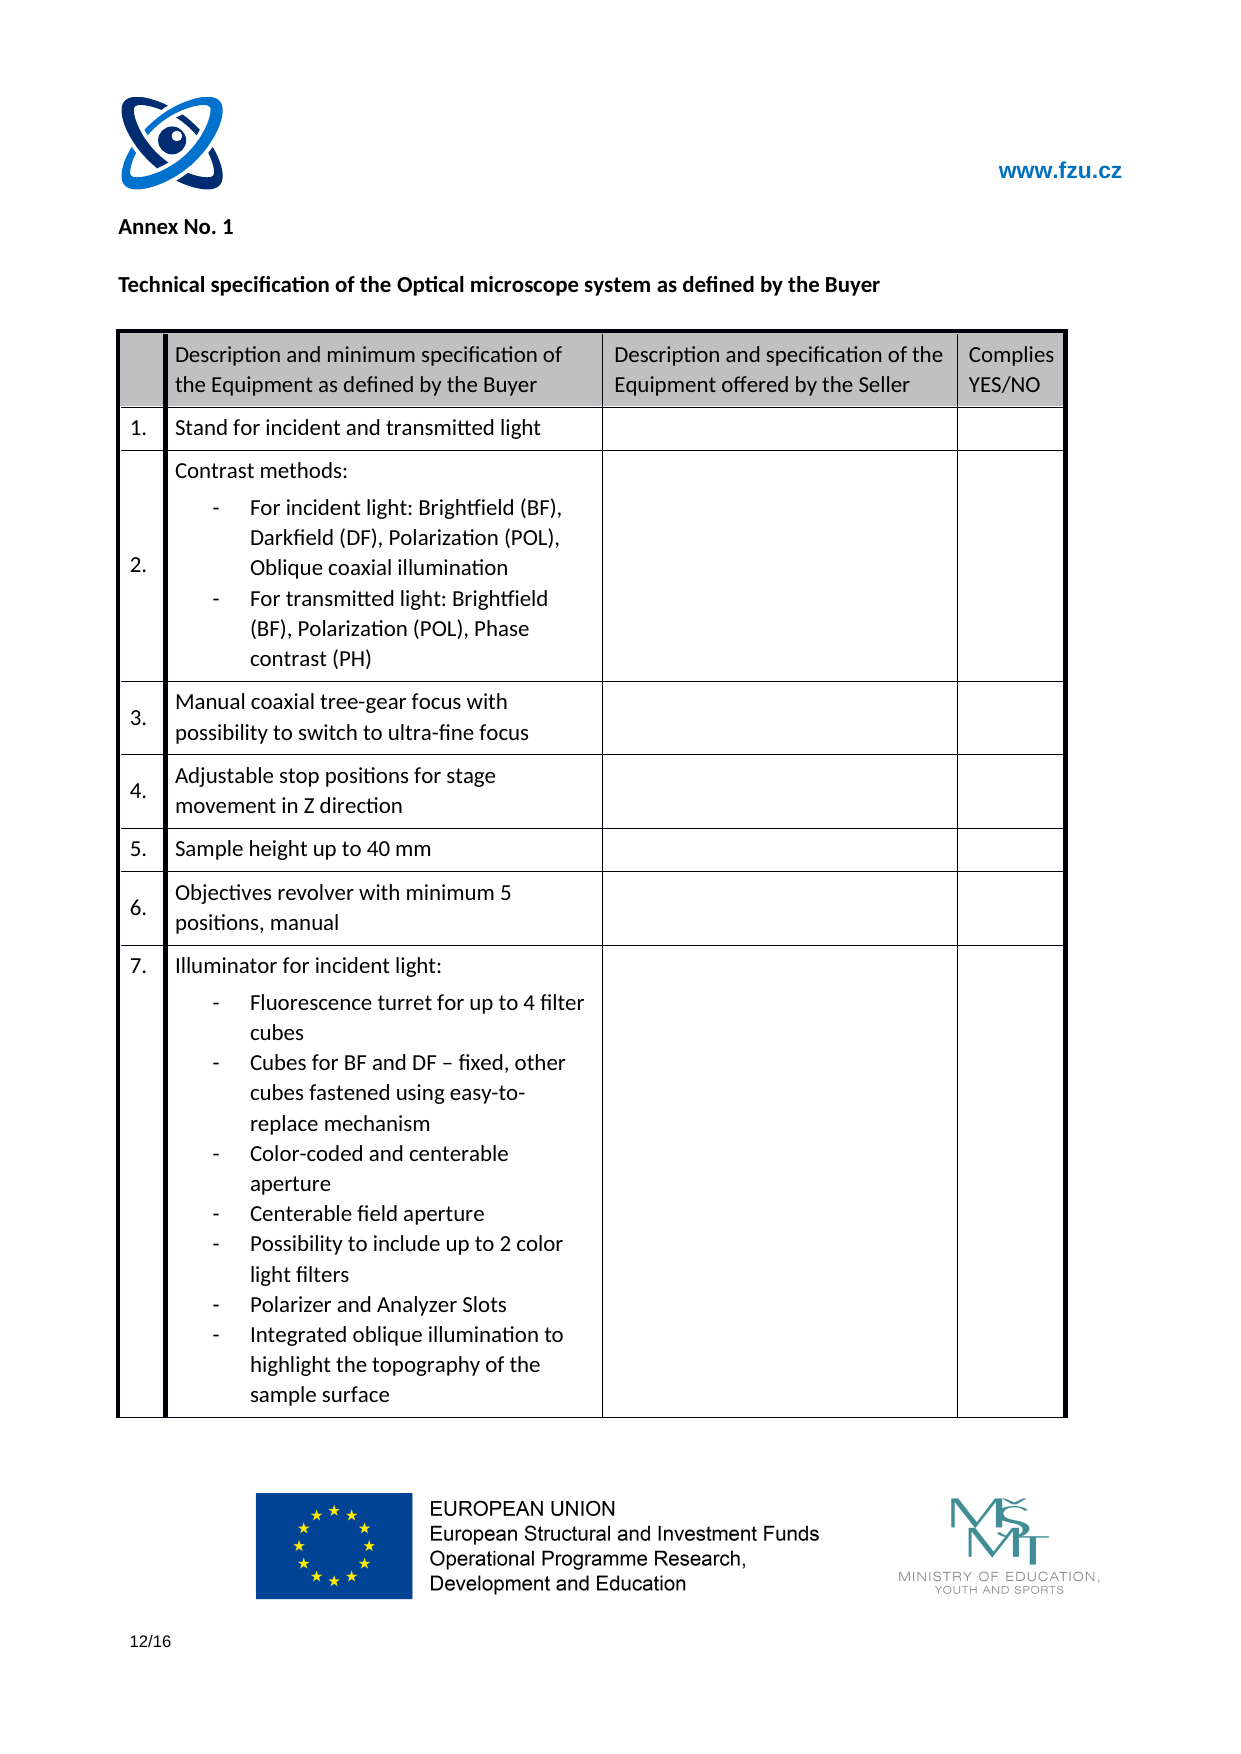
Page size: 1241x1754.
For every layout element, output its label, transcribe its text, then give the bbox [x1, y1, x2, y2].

table_cell [958, 451, 1063, 681]
table_cell [120, 451, 163, 681]
table_cell [603, 451, 957, 681]
text Technical specification of the Optical microscope system as defined by the Buyer [118, 268, 1122, 298]
picture [203, 1441, 1125, 1652]
table_cell [603, 755, 957, 828]
table_cell [120, 829, 163, 871]
table_cell [120, 682, 163, 754]
table_cell [958, 829, 1063, 871]
table_cell [603, 946, 957, 1417]
table_cell [120, 408, 163, 450]
text Annex No. 1 [118, 212, 1122, 241]
table_cell [120, 946, 163, 1417]
table_cell Sample height up to 40 mm [168, 829, 602, 871]
table_header [120, 333, 165, 406]
table_header Description and specification of the Equipment offered by the Seller [603, 333, 957, 406]
table_cell [958, 946, 1063, 1417]
table_cell [958, 755, 1063, 828]
table_cell Objectives revolver with minimum 5 positions, manual [168, 872, 602, 944]
table_header Complies YES/NO [958, 333, 1063, 406]
table_cell Adjustable stop positions for stage movement in Z direction [168, 755, 602, 828]
table_cell Manual coaxial tree-gear focus with possibility to switch to ultra-fine focus [168, 682, 602, 754]
table_cell Contrast methods: For incident light: Brightfield (BF), Darkfield (DF), Polarization (POL), Oblique coaxial illumination For transmitted light: Brightfield (BF), Polarization (POL), Phase contrast (PH) [168, 451, 602, 681]
table_cell [603, 682, 957, 754]
table_cell Stand for incident and transmitted light [168, 408, 602, 450]
table_cell [603, 408, 957, 450]
table_cell [120, 755, 163, 828]
table_cell [958, 682, 1063, 754]
table_cell [958, 872, 1063, 944]
table_cell [120, 872, 163, 944]
table_cell [958, 408, 1063, 450]
table_cell [603, 872, 957, 944]
table_header Description and minimum specification of the Equipment as defined by the Buyer [168, 333, 602, 406]
table_cell [603, 829, 957, 871]
